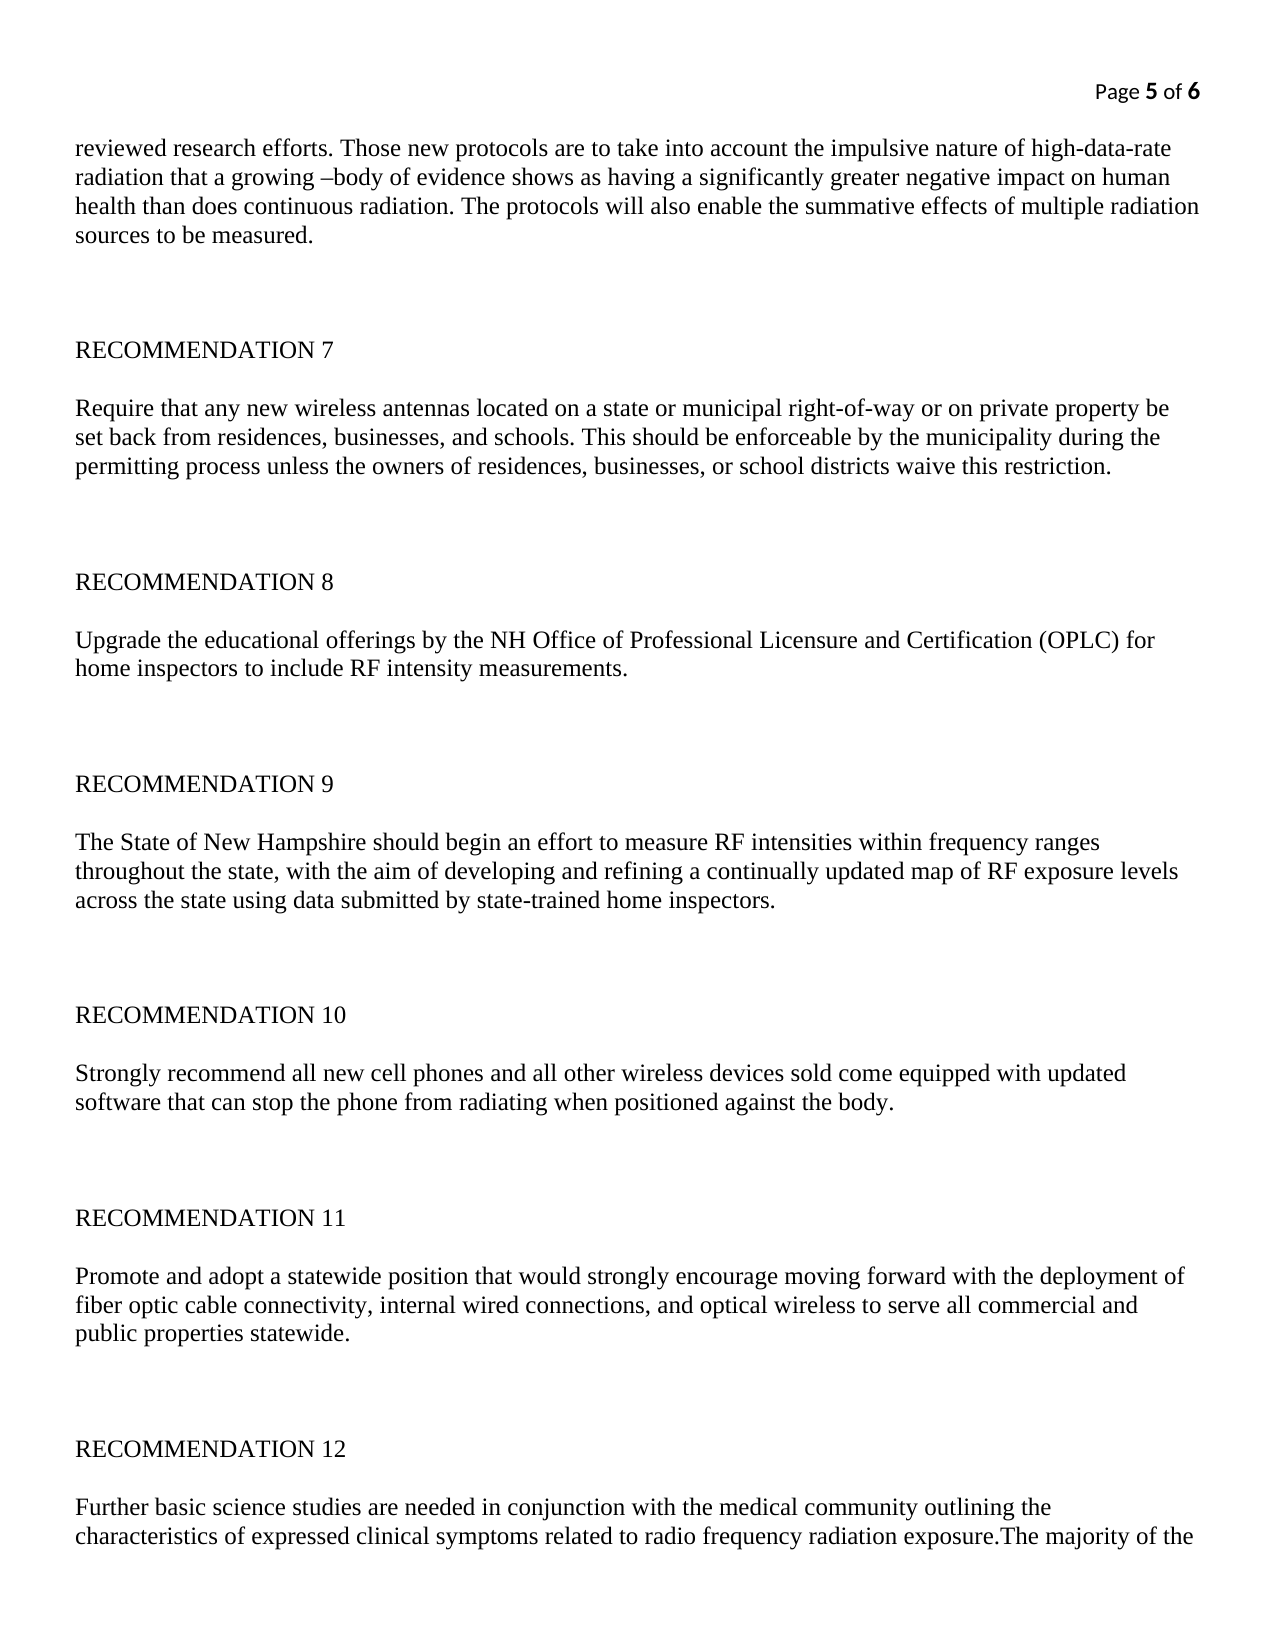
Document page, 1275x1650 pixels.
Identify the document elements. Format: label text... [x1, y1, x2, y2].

text RECOMMENDATION 7 [75, 336, 1200, 364]
text RECOMMENDATION 9 [75, 769, 1200, 798]
text RECOMMENDATION 10 [75, 1001, 1200, 1029]
text Require that any new wireless antennas located on a state or municipal right-of-way or on private property be set back from residences, businesses, and schools. This should be enforceable by the municipality during the permitting process unless the owners of residences, businesses, or school districts waive this restriction. [75, 393, 1200, 480]
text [75, 1492, 1200, 1550]
text RECOMMENDATION 11 [75, 1203, 1200, 1232]
text RECOMMENDATION 8 [75, 567, 1200, 596]
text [75, 133, 1200, 248]
text RECOMMENDATION 12 [75, 1434, 1200, 1463]
text Promote and adopt a statewide position that would strongly encourage moving forward with the deployment of fiber optic cable connectivity, internal wired connections, and optical wireless to serve all commercial and public properties statewide. [75, 1261, 1200, 1347]
text The State of New Hampshire should begin an effort to measure RF intensities within frequency ranges throughout the state, with the aim of developing and refining a continually updated map of RF exposure levels across the state using data submitted by state-trained home inspectors. [75, 827, 1200, 913]
text Strongly recommend all new cell phones and all other wireless devices sold come equipped with updated software that can stop the phone from radiating when positioned against the body. [75, 1058, 1200, 1116]
text Upgrade the educational offerings by the NH Office of Professional Licensure and Certification (OPLC) for home inspectors to include RF intensity measurements. [75, 625, 1200, 682]
